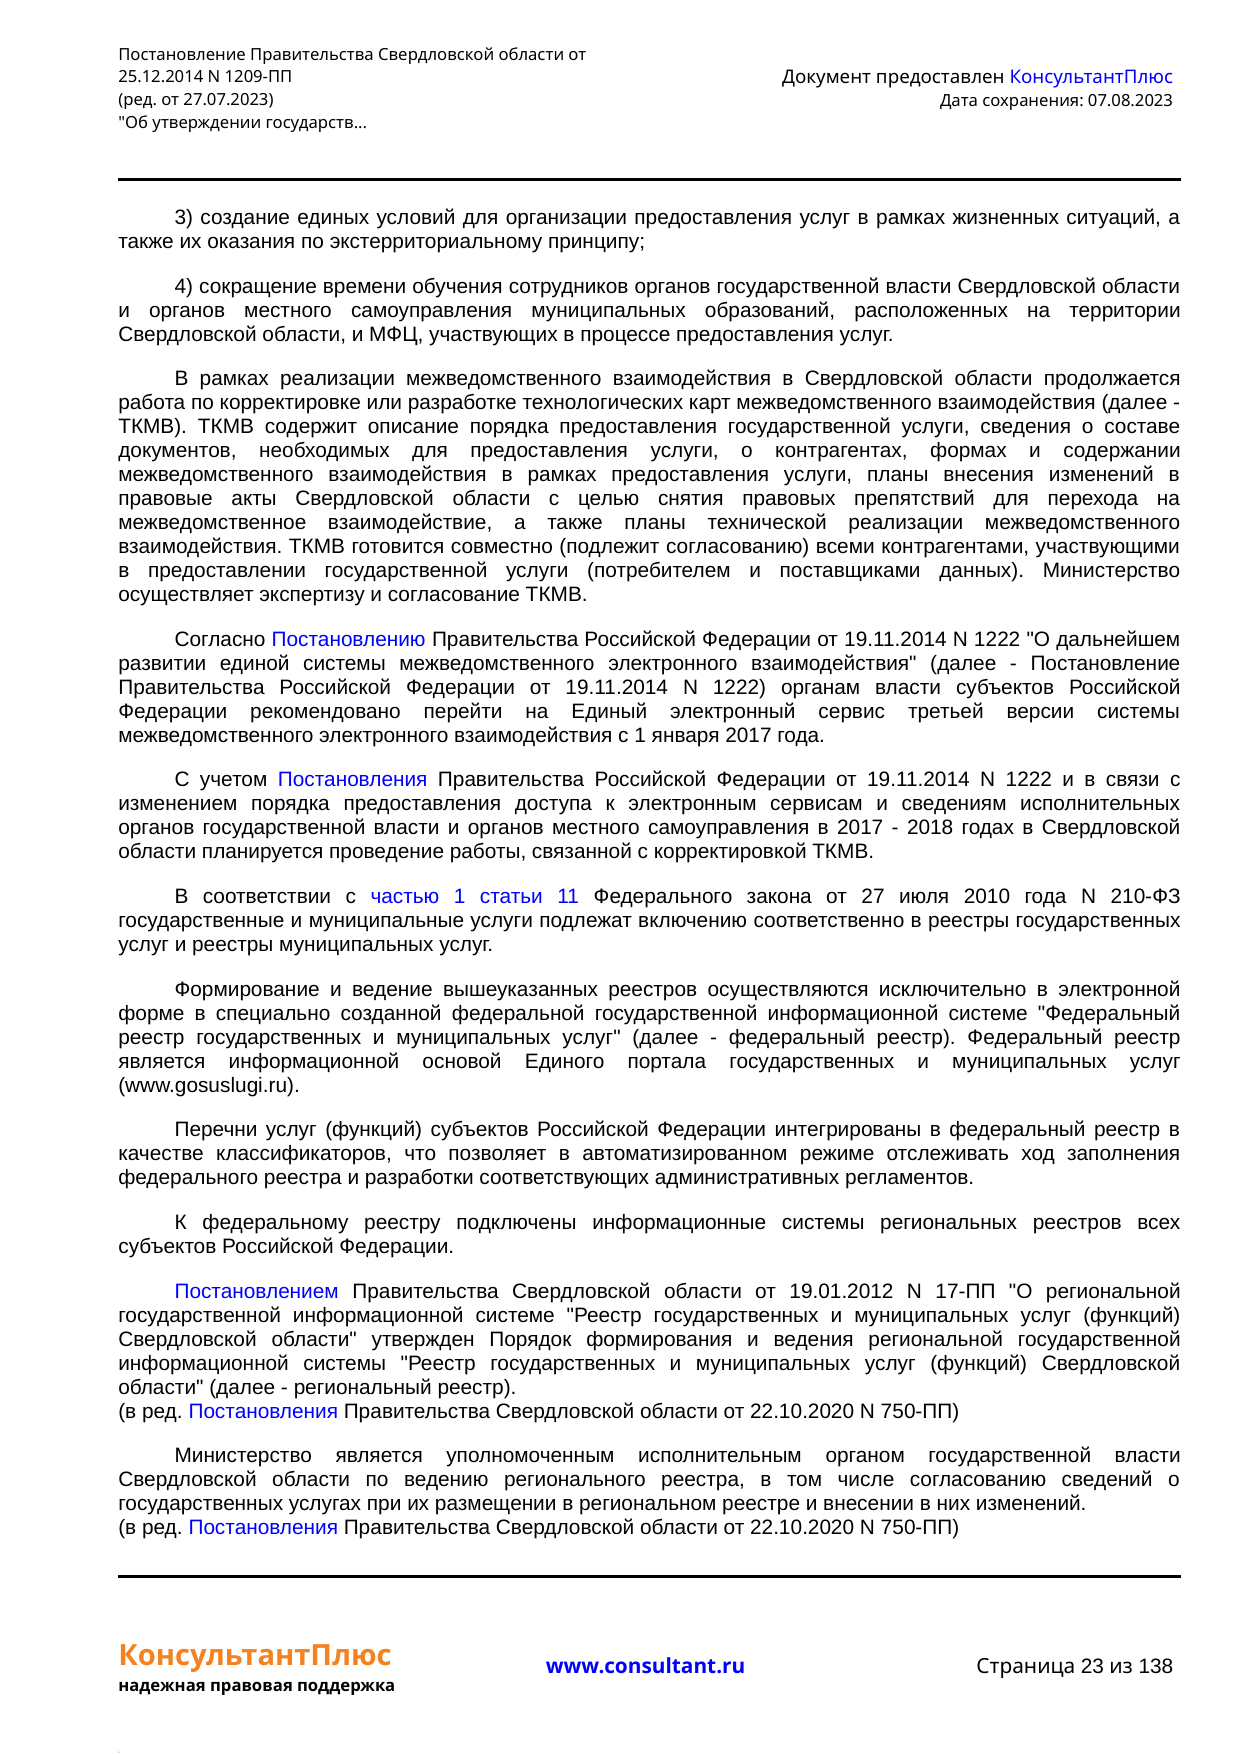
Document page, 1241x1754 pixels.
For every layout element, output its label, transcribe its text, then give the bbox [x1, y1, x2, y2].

text Постановлением Правительства Свердловской области от 19.01.2012 N 17-ПП "О региональной государственной информационной системе "Реестр государственных и муниципальных услуг (функций) Свердловской области" утвержден Порядок формирования и ведения региональной государственной информационной системы "Реестр государственных и муниципальных услуг (функций) Свердловской области" (далее - региональный реестр). [118, 1279, 1181, 1398]
text 4) сокращение времени обучения сотрудников органов государственной власти Свердловской области и органов местного самоуправления муниципальных образований, расположенных на территории Свердловской области, и МФЦ, участвующих в процессе предоставления услуг. [118, 273, 1181, 345]
text Перечни услуг (функций) субъектов Российской Федерации интегрированы в федеральный реестр в качестве классификаторов, что позволяет в автоматизированном режиме отслеживать ход заполнения федерального реестра и разработки соответствующих административных регламентов. [118, 1117, 1181, 1189]
text Министерство является уполномоченным исполнительным органом государственной власти Свердловской области по ведению регионального реестра, в том числе согласованию сведений о государственных услугах при их размещении в региональном реестре и внесении в них изменений. [118, 1443, 1181, 1515]
text Формирование и ведение вышеуказанных реестров осуществляются исключительно в электронной форме в специально созданной федеральной государственной информационной системе "Федеральный реестр государственных и муниципальных услуг" (далее - федеральный реестр). Федеральный реестр является информационной основой Единого портала государственных и муниципальных услуг (www.gosuslugi.ru). [118, 977, 1181, 1096]
text В соответствии с частью 1 статьи 11 Федерального закона от 27 июля 2010 года N 210-ФЗ государственные и муниципальные услуги подлежат включению соответственно в реестры государственных услуг и реестры муниципальных услуг. [118, 884, 1181, 956]
text 3) создание единых условий для организации предоставления услуг в рамках жизненных ситуаций, а также их оказания по экстерриториальному принципу; [118, 205, 1181, 253]
text С учетом Постановления Правительства Российской Федерации от 19.11.2014 N 1222 и в связи с изменением порядка предоставления доступа к электронным сервисам и сведениям исполнительных органов государственной власти и органов местного самоуправления в 2017 - 2018 годах в Свердловской области планируется проведение работы, связанной с корректировкой ТКМВ. [118, 767, 1181, 863]
text В рамках реализации межведомственного взаимодействия в Свердловской области продолжается работа по корректировке или разработке технологических карт межведомственного взаимодействия (далее - ТКМВ). ТКМВ содержит описание порядка предоставления государственной услуги, сведения о составе документов, необходимых для предоставления услуги, о контрагентах, формах и содержании межведомственного взаимодействия в рамках предоставления услуги, планы внесения изменений в правовые акты Свердловской области с целью снятия правовых препятствий для перехода на межведомственное взаимодействие, а также планы технической реализации межведомственного взаимодействия. ТКМВ готовится совместно (подлежит согласованию) всеми контрагентами, участвующими в предоставлении государственной услуги (потребителем и поставщиками данных). Министерство осуществляет экспертизу и согласование ТКМВ. [118, 366, 1181, 606]
text (в ред. Постановления Правительства Свердловской области от 22.10.2020 N 750-ПП) [118, 1398, 1181, 1422]
text К федеральному реестру подключены информационные системы региональных реестров всех субъектов Российской Федерации. [118, 1210, 1181, 1258]
text Согласно Постановлению Правительства Российской Федерации от 19.11.2014 N 1222 "О дальнейшем развитии единой системы межведомственного электронного взаимодействия" (далее - Постановление Правительства Российской Федерации от 19.11.2014 N 1222) органам власти субъектов Российской Федерации рекомендовано перейти на Единый электронный сервис третьей версии системы межведомственного электронного взаимодействия с 1 января 2017 года. [118, 627, 1181, 746]
text (в ред. Постановления Правительства Свердловской области от 22.10.2020 N 750-ПП) [118, 1515, 1181, 1539]
